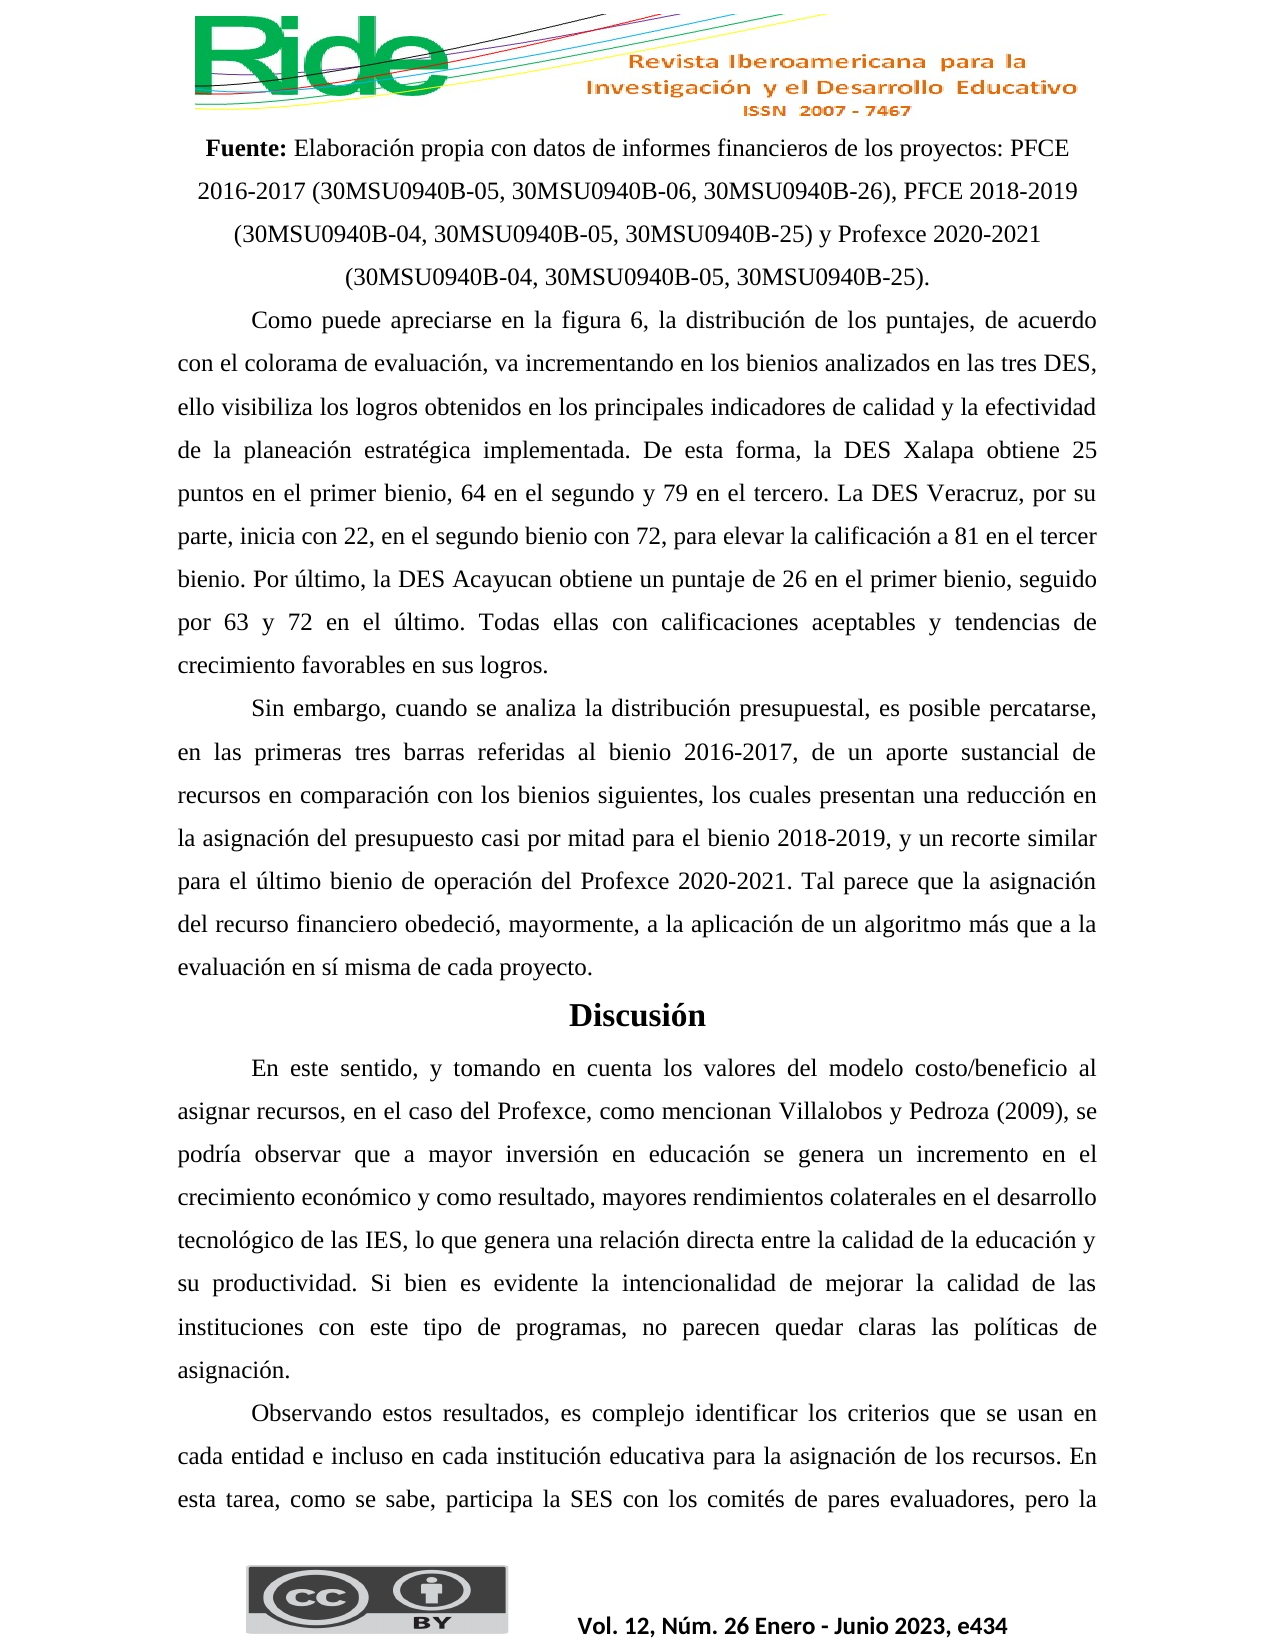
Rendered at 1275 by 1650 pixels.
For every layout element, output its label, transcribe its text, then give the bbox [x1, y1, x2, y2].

text Sin embargo, cuando se analiza la distribución presupuestal, es posible percatarse, en las primeras tres barras referidas al bienio 2016-2017, de un aporte sustancial de recursos en comparación con los bienios siguientes, los cuales presentan una reducción en la asignación del presupuesto casi por mitad para el bienio 2018-2019, y un recorte similar para el último bienio de operación del Profexce 2020-2021. Tal parece que la asignación del recurso financiero obedeció, mayormente, a la aplicación de un algoritmo más que a la evaluación en sí misma de cada proyecto. [177, 693, 1098, 981]
picture [194, 14, 1081, 119]
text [177, 1398, 1098, 1513]
text Discusión [177, 995, 1098, 1034]
text Fuente: Elaboración propia con datos de informes financieros de los proyectos: PFCE 2016-2017 (30MSU0940B-05, 30MSU0940B-06, 30MSU0940B-26), PFCE 2018-2019 (30MSU0940B-04, 30MSU0940B-05, 30MSU0940B-25) y Profexce 2020-2021 (30MSU0940B-04, 30MSU0940B-05, 30MSU0940B-25). [177, 133, 1098, 291]
picture [246, 1565, 509, 1634]
text En este sentido, y tomando en cuenta los valores del modelo costo/beneficio al asignar recursos, en el caso del Profexce, como mencionan Villalobos y Pedroza (2009), se podría observar que a mayor inversión en educación se genera un incremento en el crecimiento económico y como resultado, mayores rendimientos colaterales en el desarrollo tecnológico de las IES, lo que genera una relación directa entre la calidad de la educación y su productividad. Si bien es evidente la intencionalidad de mejorar la calidad de las instituciones con este tipo de programas, no parecen quedar claras las políticas de asignación. [177, 1053, 1098, 1383]
text Como puede apreciarse en la figura 6, la distribución de los puntajes, de acuerdo con el colorama de evaluación, va incrementando en los bienios analizados en las tres DES, ello visibiliza los logros obtenidos en los principales indicadores de calidad y la efectividad de la planeación estratégica implementada. De esta forma, la DES Xalapa obtiene 25 puntos en el primer bienio, 64 en el segundo y 79 en el tercero. La DES Veracruz, por su parte, inicia con 22, en el segundo bienio con 72, para elevar la calificación a 81 en el tercer bienio. Por último, la DES Acayucan obtiene un puntaje de 26 en el primer bienio, seguido por 63 y 72 en el último. Todas ellas con calificaciones aceptables y tendencias de crecimiento favorables en sus logros. [177, 305, 1098, 679]
